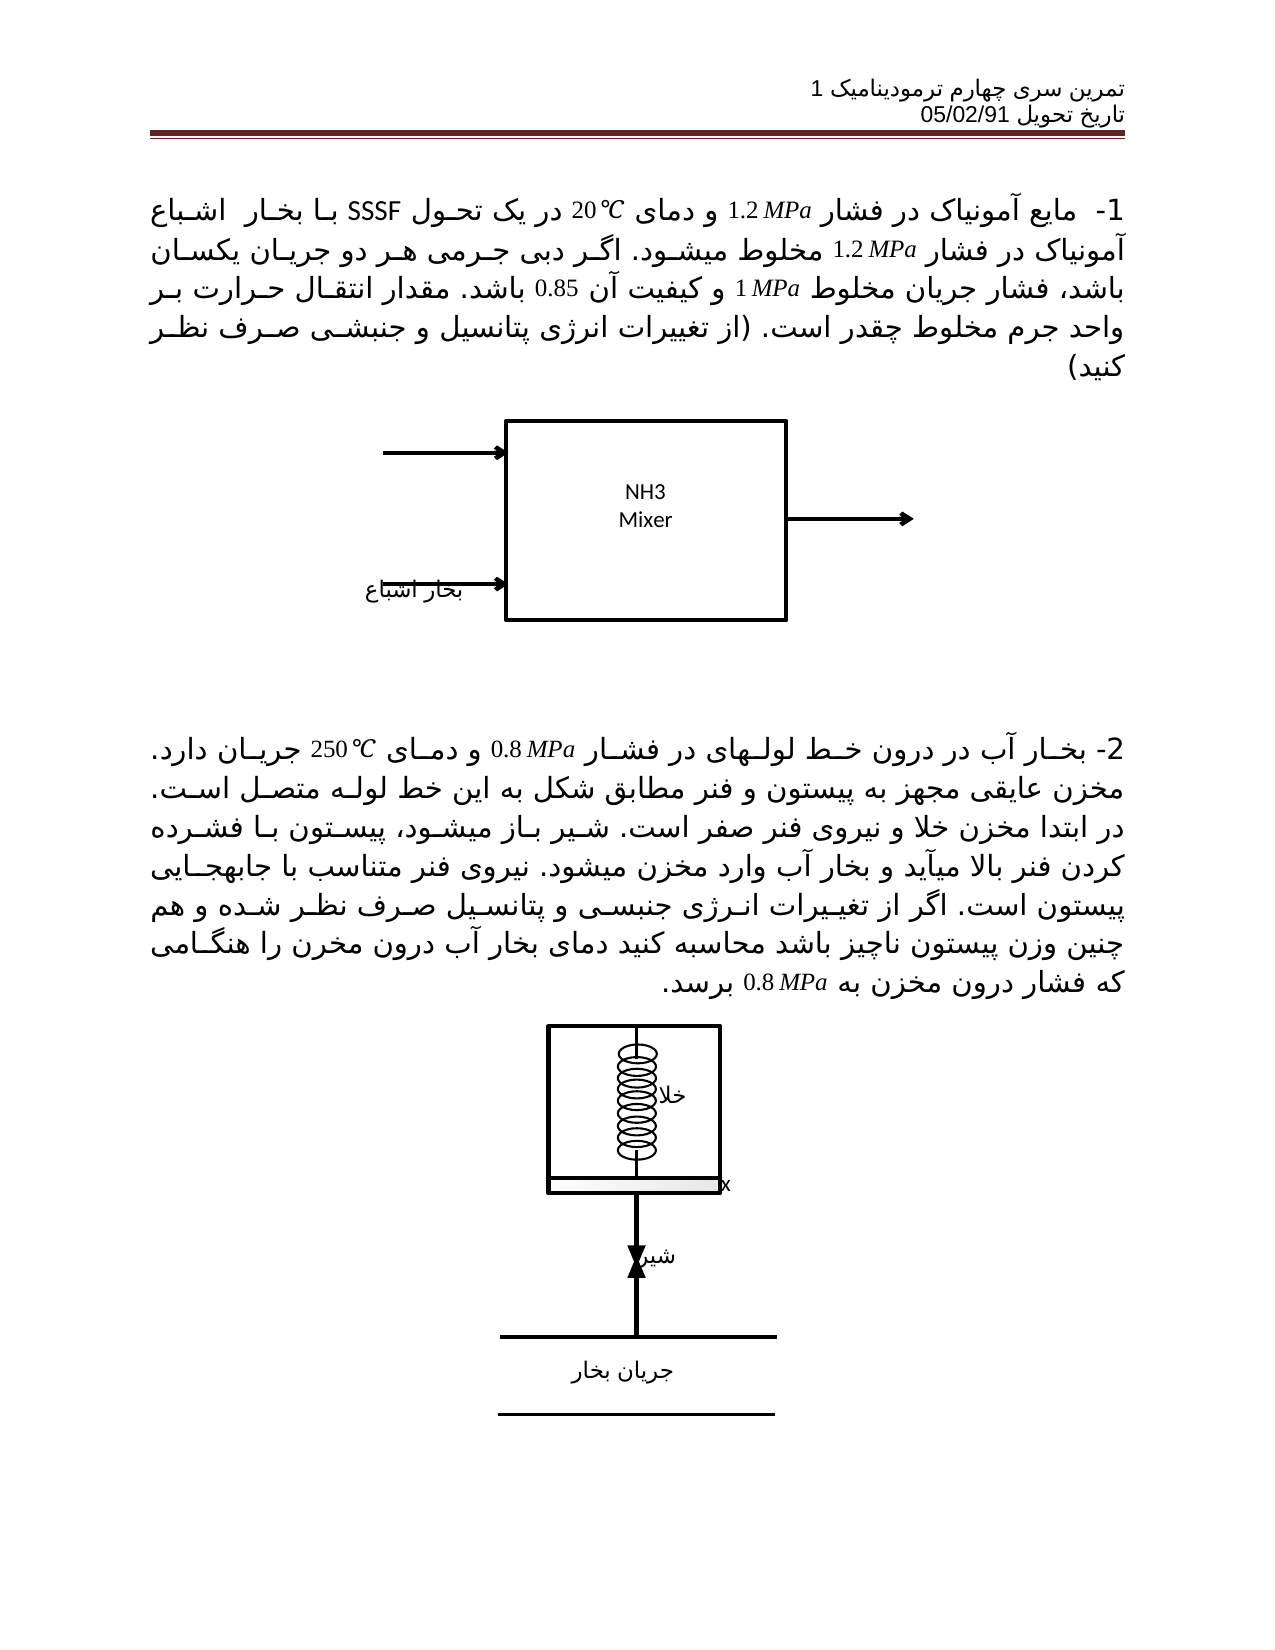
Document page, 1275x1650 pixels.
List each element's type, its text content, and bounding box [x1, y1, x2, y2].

text 1- مایع آمونیاک در فشار و دمای در یک تحول SSSF با بخار اشباع آمونیاک در فشار مخلوط میشود. اگر دبی جرمی هر دو جریان یکسان باشد، فشار جریان مخلوط و کیفیت آن باشد. مقدار انتقال حرارت بر واحد جرم مخلوط چقدر است. (از تغییرات انرژی پتانسیل و جنبشی صرف نظر کنید) [150, 192, 1125, 384]
table_header [139, 410, 1136, 641]
table_header [139, 1026, 1136, 1414]
text 2- بخار آب در درون خط لولهای در فشار و دمای جریان دارد. مخزن عایقی مجهز به پیستون و فنر مطابق شکل به این خط لوله متصل است. در ابتدا مخزن خلا و نیروی فنر صفر است. شیر باز میشود، پیستون با فشرده کردن فنر بالا میآید و بخار آب وارد مخزن میشود. نیروی فنر متناسب با جابهجایی پیستون است. اگر از تغییرات انرژی جنبسی و پتانسیل صرف نظر شده و هم چنین وزن پیستون ناچیز باشد محاسبه کنید دمای بخار آب درون مخرن را هنگامی که فشار درون مخزن به برسد. [150, 732, 1125, 1000]
